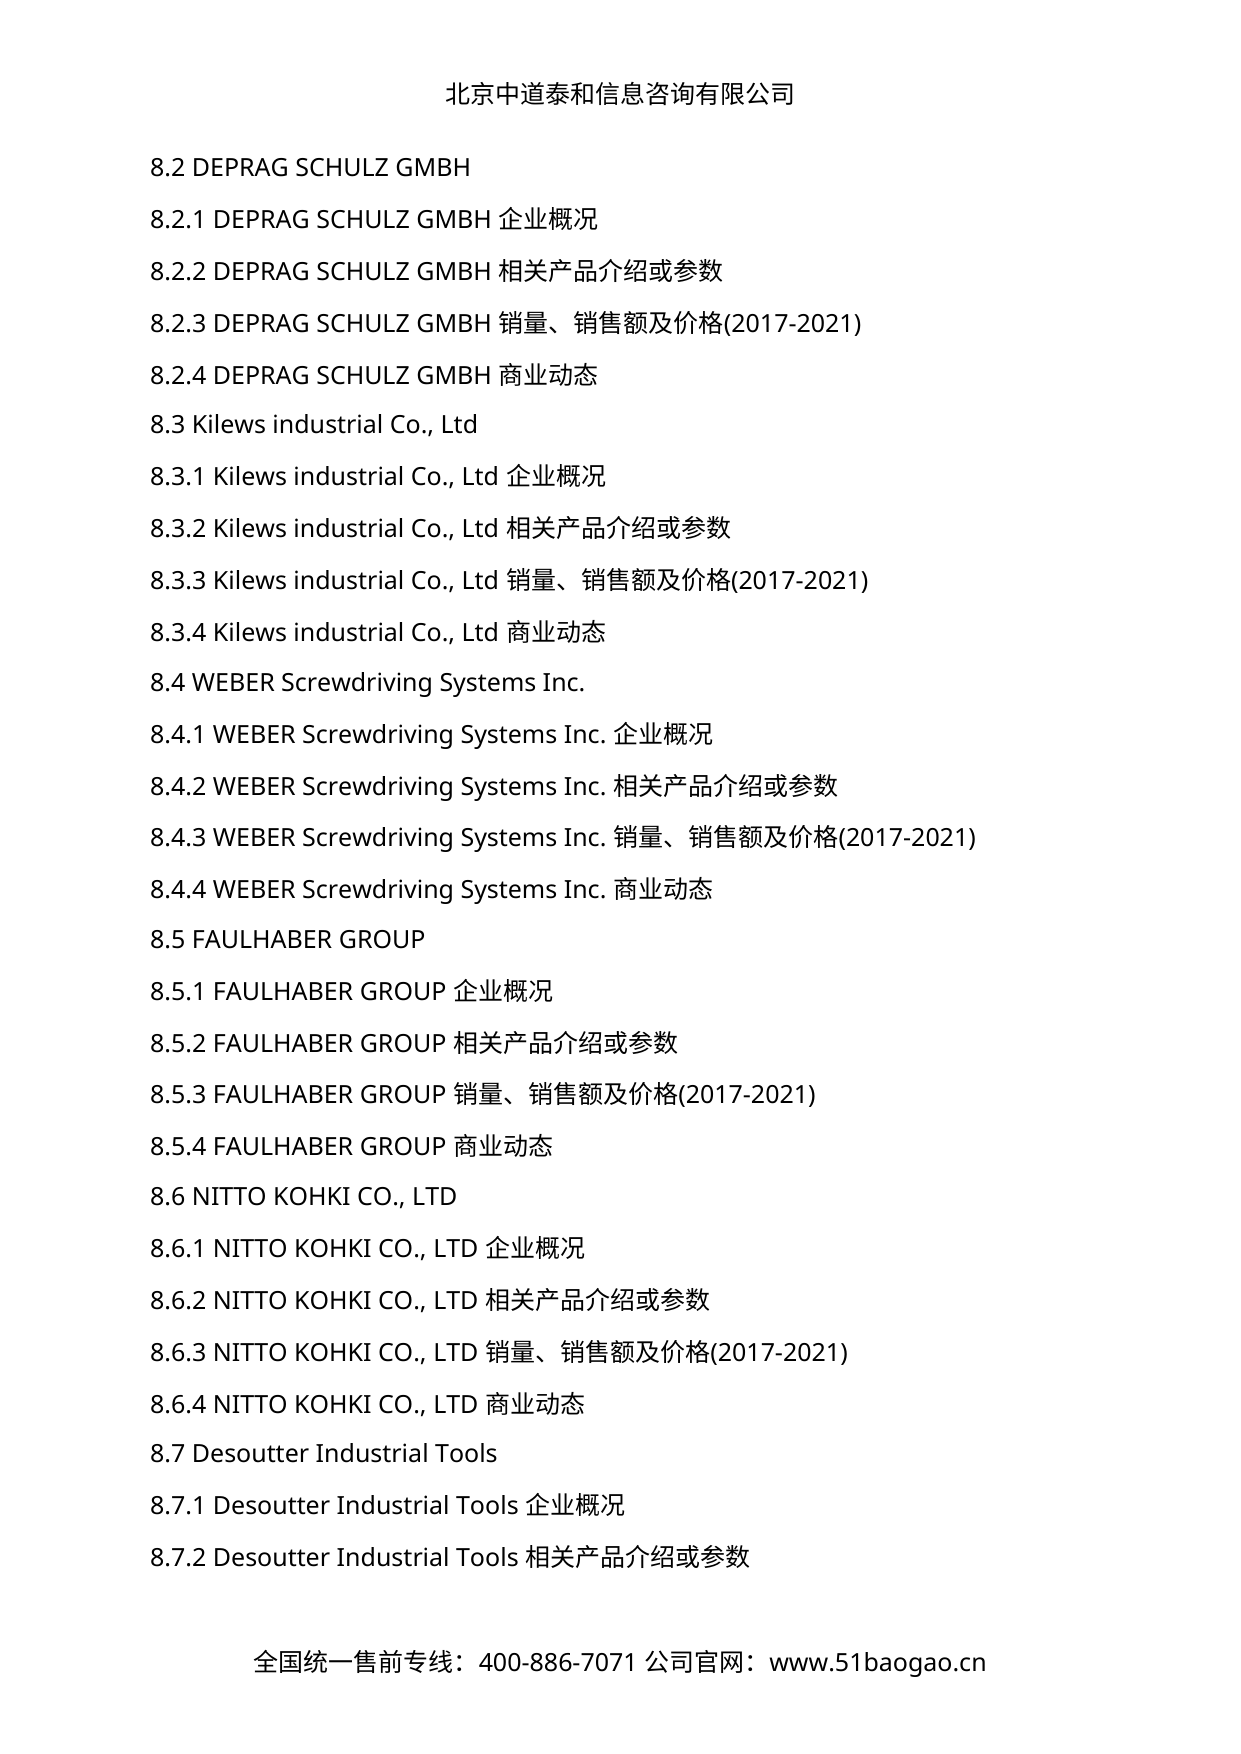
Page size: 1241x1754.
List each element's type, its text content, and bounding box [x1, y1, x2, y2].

text 8.4 WEBER Screwdriving Systems Inc. [150, 664, 1090, 698]
text 8.4.4 WEBER Screwdriving Systems Inc. 商业动态 [150, 870, 1090, 906]
text 8.6.4 NITTO KOHKI CO., LTD 商业动态 [150, 1384, 1090, 1420]
text 8.2 DEPRAG SCHULZ GMBH [150, 150, 1090, 184]
text 8.5.4 FAULHABER GROUP 商业动态 [150, 1127, 1090, 1163]
text 8.6.2 NITTO KOHKI CO., LTD 相关产品介绍或参数 [150, 1280, 1090, 1317]
text 8.6.1 NITTO KOHKI CO., LTD 企业概况 [150, 1228, 1090, 1265]
text 8.6.3 NITTO KOHKI CO., LTD 销量、销售额及价格(2017-2021) [150, 1332, 1090, 1368]
text 8.5.3 FAULHABER GROUP 销量、销售额及价格(2017-2021) [150, 1075, 1090, 1111]
text 8.2.3 DEPRAG SCHULZ GMBH 销量、销售额及价格(2017-2021) [150, 303, 1090, 340]
text 8.7.2 Desoutter Industrial Tools 相关产品介绍或参数 [150, 1537, 1090, 1574]
text 8.3.3 Kilews industrial Co., Ltd 销量、销售额及价格(2017-2021) [150, 561, 1090, 597]
text 8.3.2 Kilews industrial Co., Ltd 相关产品介绍或参数 [150, 509, 1090, 545]
text 8.7 Desoutter Industrial Tools [150, 1436, 1090, 1470]
text 8.2.2 DEPRAG SCHULZ GMBH 相关产品介绍或参数 [150, 252, 1090, 288]
text 8.6 NITTO KOHKI CO., LTD [150, 1179, 1090, 1213]
text 8.5 FAULHABER GROUP [150, 922, 1090, 956]
text 8.4.1 WEBER Screwdriving Systems Inc. 企业概况 [150, 714, 1090, 750]
text 8.7.1 Desoutter Industrial Tools 企业概况 [150, 1486, 1090, 1522]
text 8.4.2 WEBER Screwdriving Systems Inc. 相关产品介绍或参数 [150, 766, 1090, 802]
text 8.5.2 FAULHABER GROUP 相关产品介绍或参数 [150, 1023, 1090, 1059]
text 8.3.1 Kilews industrial Co., Ltd 企业概况 [150, 457, 1090, 493]
text 8.3.4 Kilews industrial Co., Ltd 商业动态 [150, 612, 1090, 649]
text 8.2.1 DEPRAG SCHULZ GMBH 企业概况 [150, 200, 1090, 236]
text 8.5.1 FAULHABER GROUP 企业概况 [150, 971, 1090, 1007]
text 8.3 Kilews industrial Co., Ltd [150, 407, 1090, 441]
text 8.4.3 WEBER Screwdriving Systems Inc. 销量、销售额及价格(2017-2021) [150, 818, 1090, 854]
text 8.2.4 DEPRAG SCHULZ GMBH 商业动态 [150, 355, 1090, 392]
